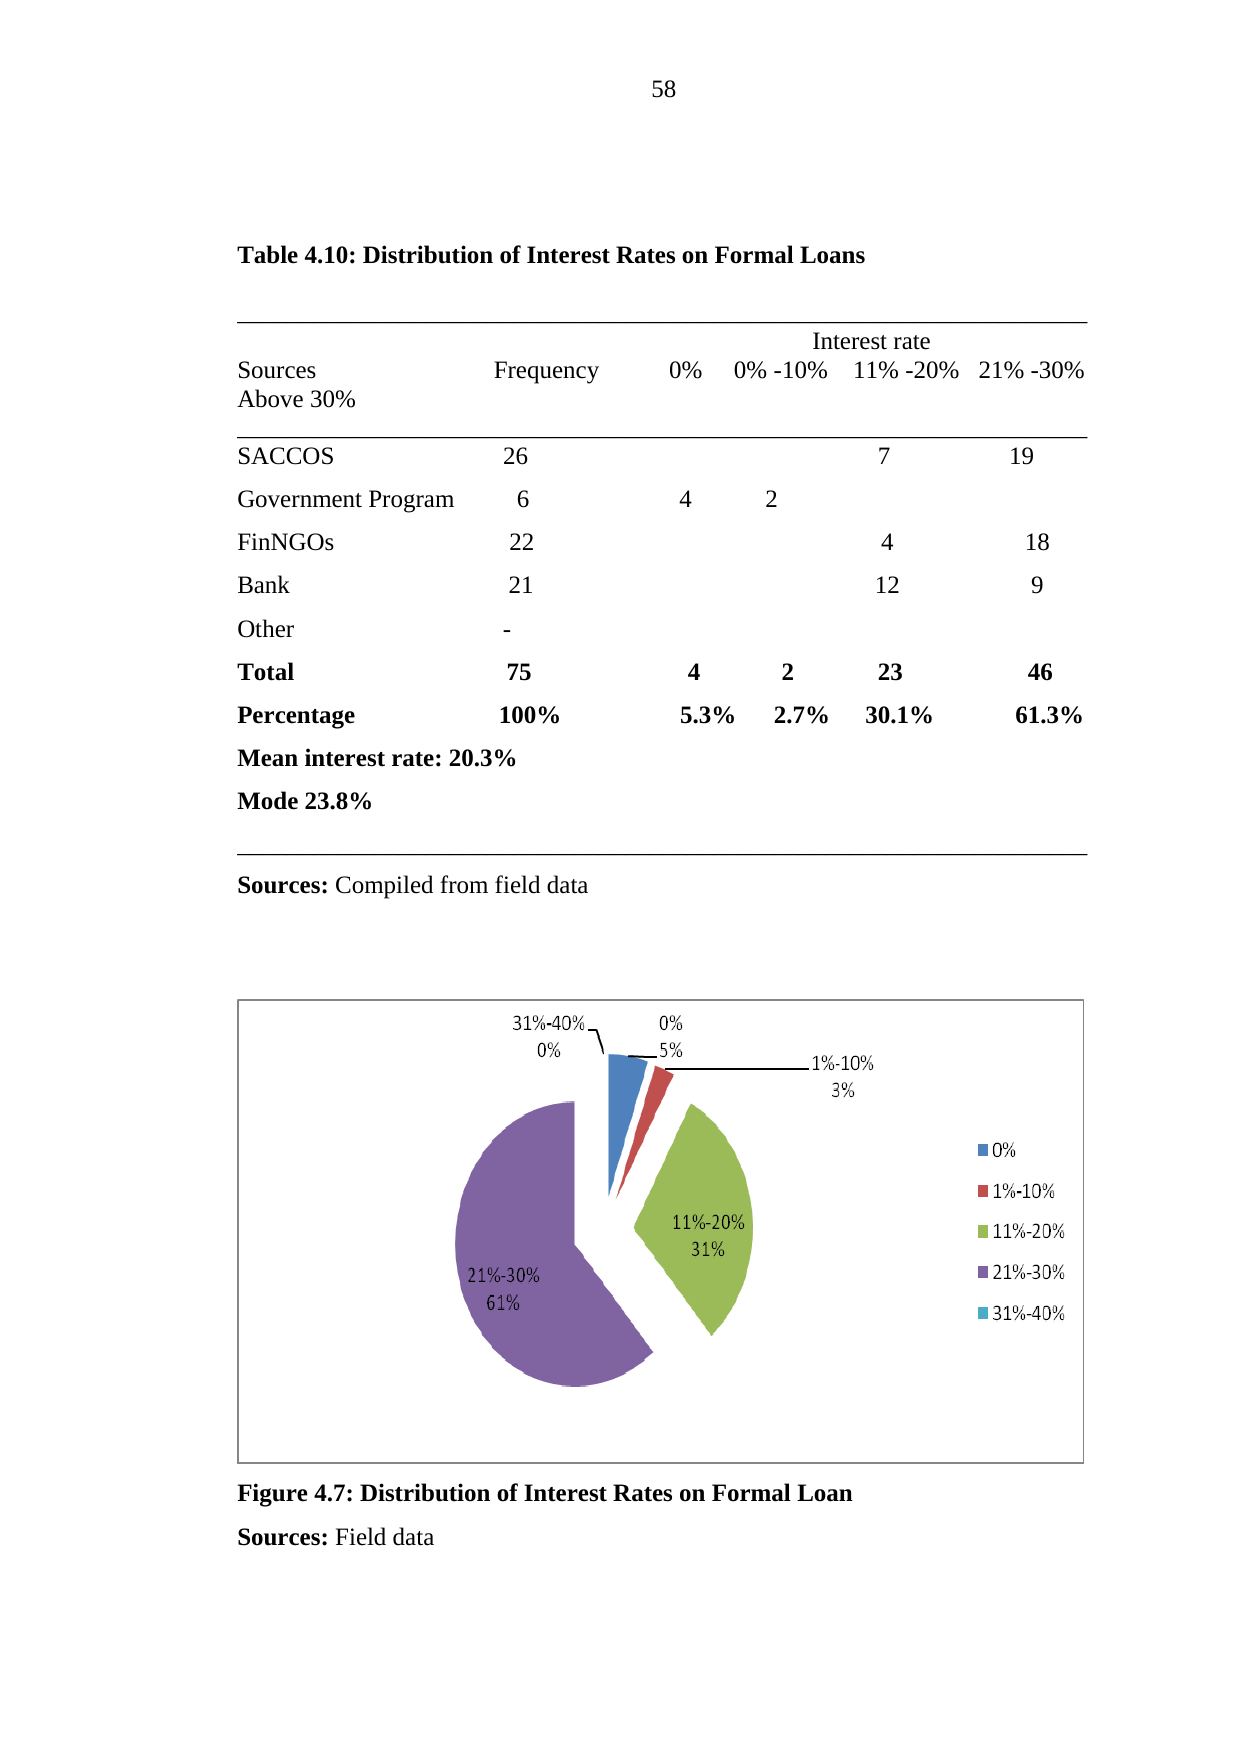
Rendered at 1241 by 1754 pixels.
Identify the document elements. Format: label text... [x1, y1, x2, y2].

text Table 4.10: Distribution of Interest Rates on Formal Loans [237, 240, 1090, 269]
text Sources: Compiled from field data [237, 871, 1090, 899]
text Interest rate [237, 326, 1090, 355]
text SACCOS 26 7 19 [237, 441, 1090, 470]
text Sources: Field data [237, 1522, 1090, 1550]
text ____________________________________________________________________ [237, 412, 1090, 441]
text ____________________________________________________________________ [237, 297, 1090, 326]
text Other - [237, 614, 1090, 642]
text FinNGOs 22 4 18 [237, 527, 1090, 556]
text Mode 23.8% [237, 786, 1090, 815]
text Sources Frequency 0% 0% -10% 11% -20% 21% -30% Above 30% [237, 355, 1090, 412]
text ____________________________________________________________________ [237, 829, 1090, 858]
text Percentage 100% 5.3% 2.7% 30.1% 61.3% [237, 700, 1090, 729]
text Total 75 4 2 23 46 [237, 657, 1090, 686]
picture [236, 999, 1084, 1464]
text Government Program 6 4 2 [237, 484, 1090, 513]
text Mean interest rate: 20.3% [237, 743, 1090, 772]
text Bank 21 12 9 [237, 571, 1090, 599]
